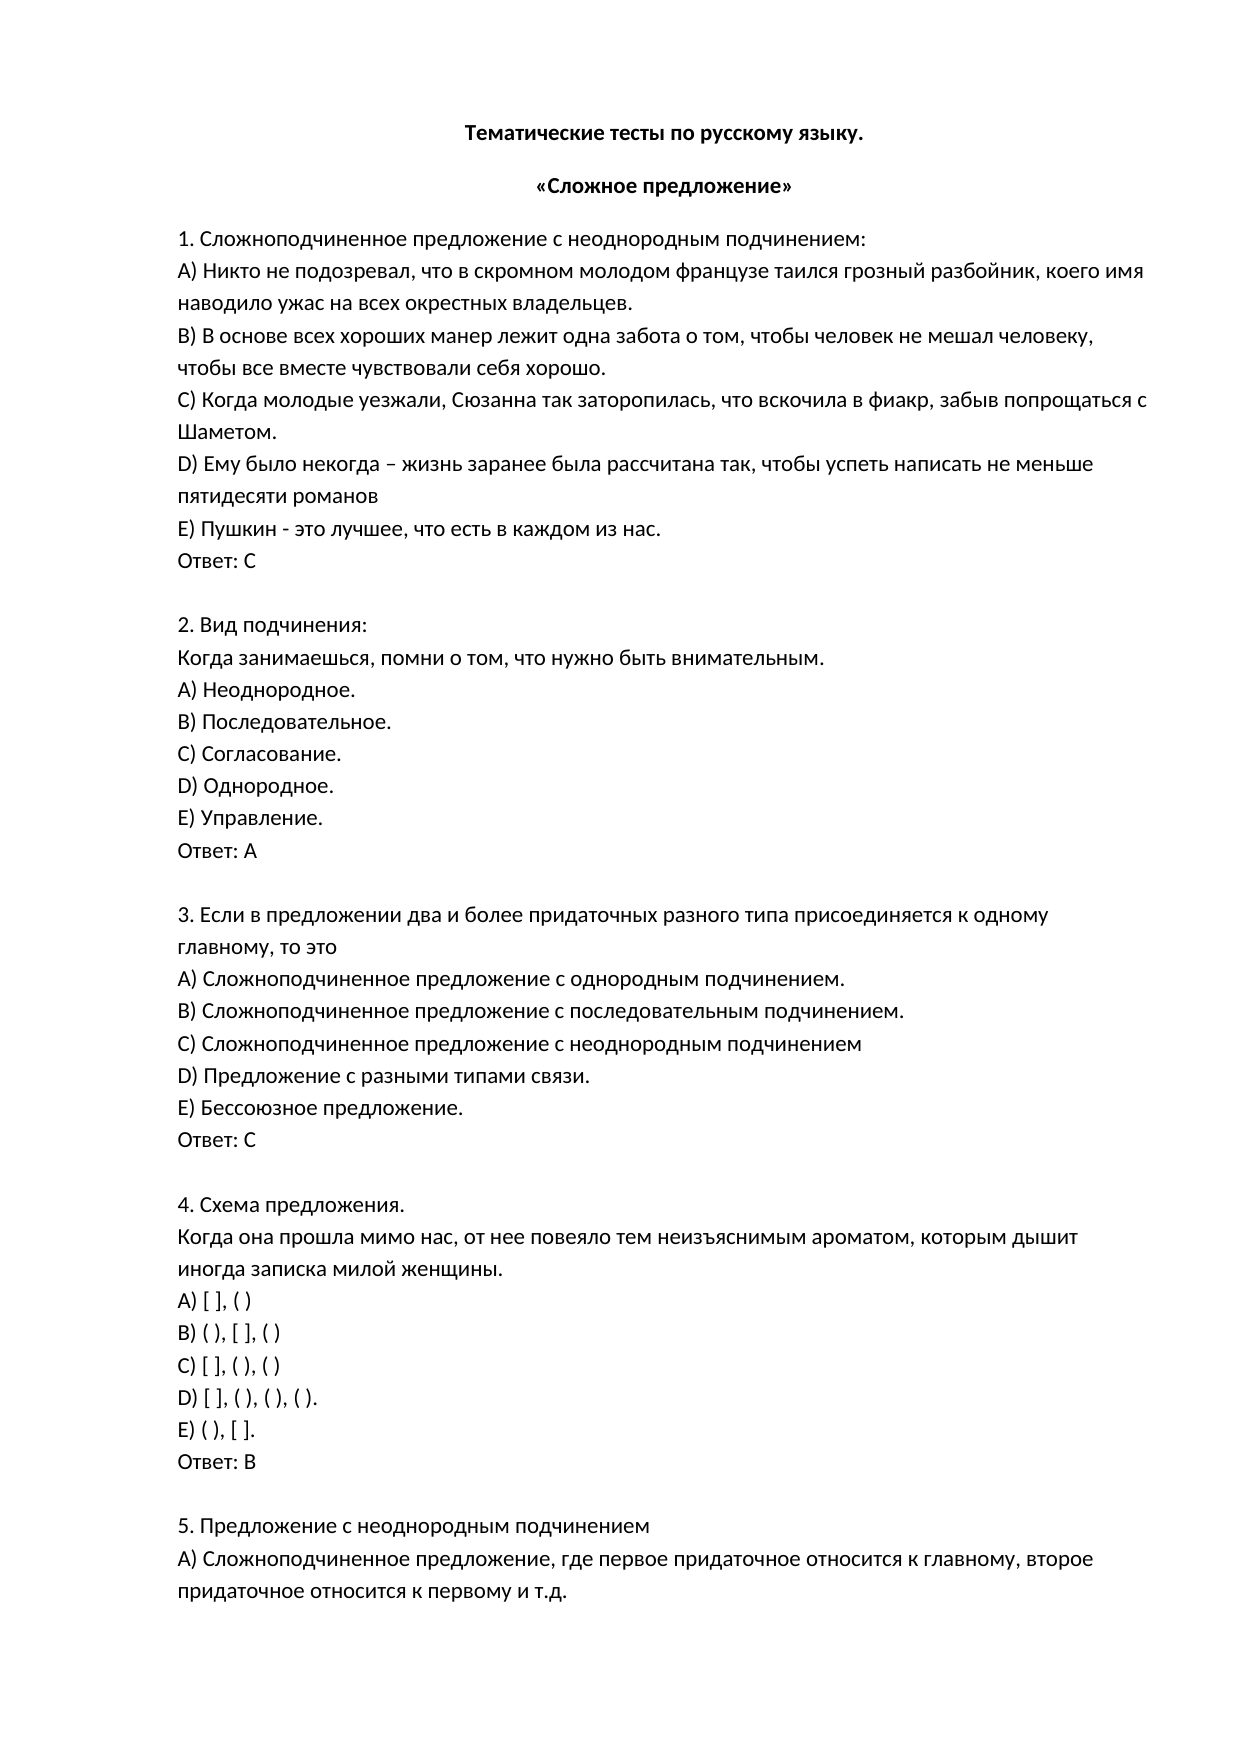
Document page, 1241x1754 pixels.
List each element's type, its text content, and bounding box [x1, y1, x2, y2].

text Тематические тесты по русскому языку. [177, 118, 1152, 146]
text «Сложное предложение» [177, 171, 1152, 199]
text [177, 224, 1152, 1604]
